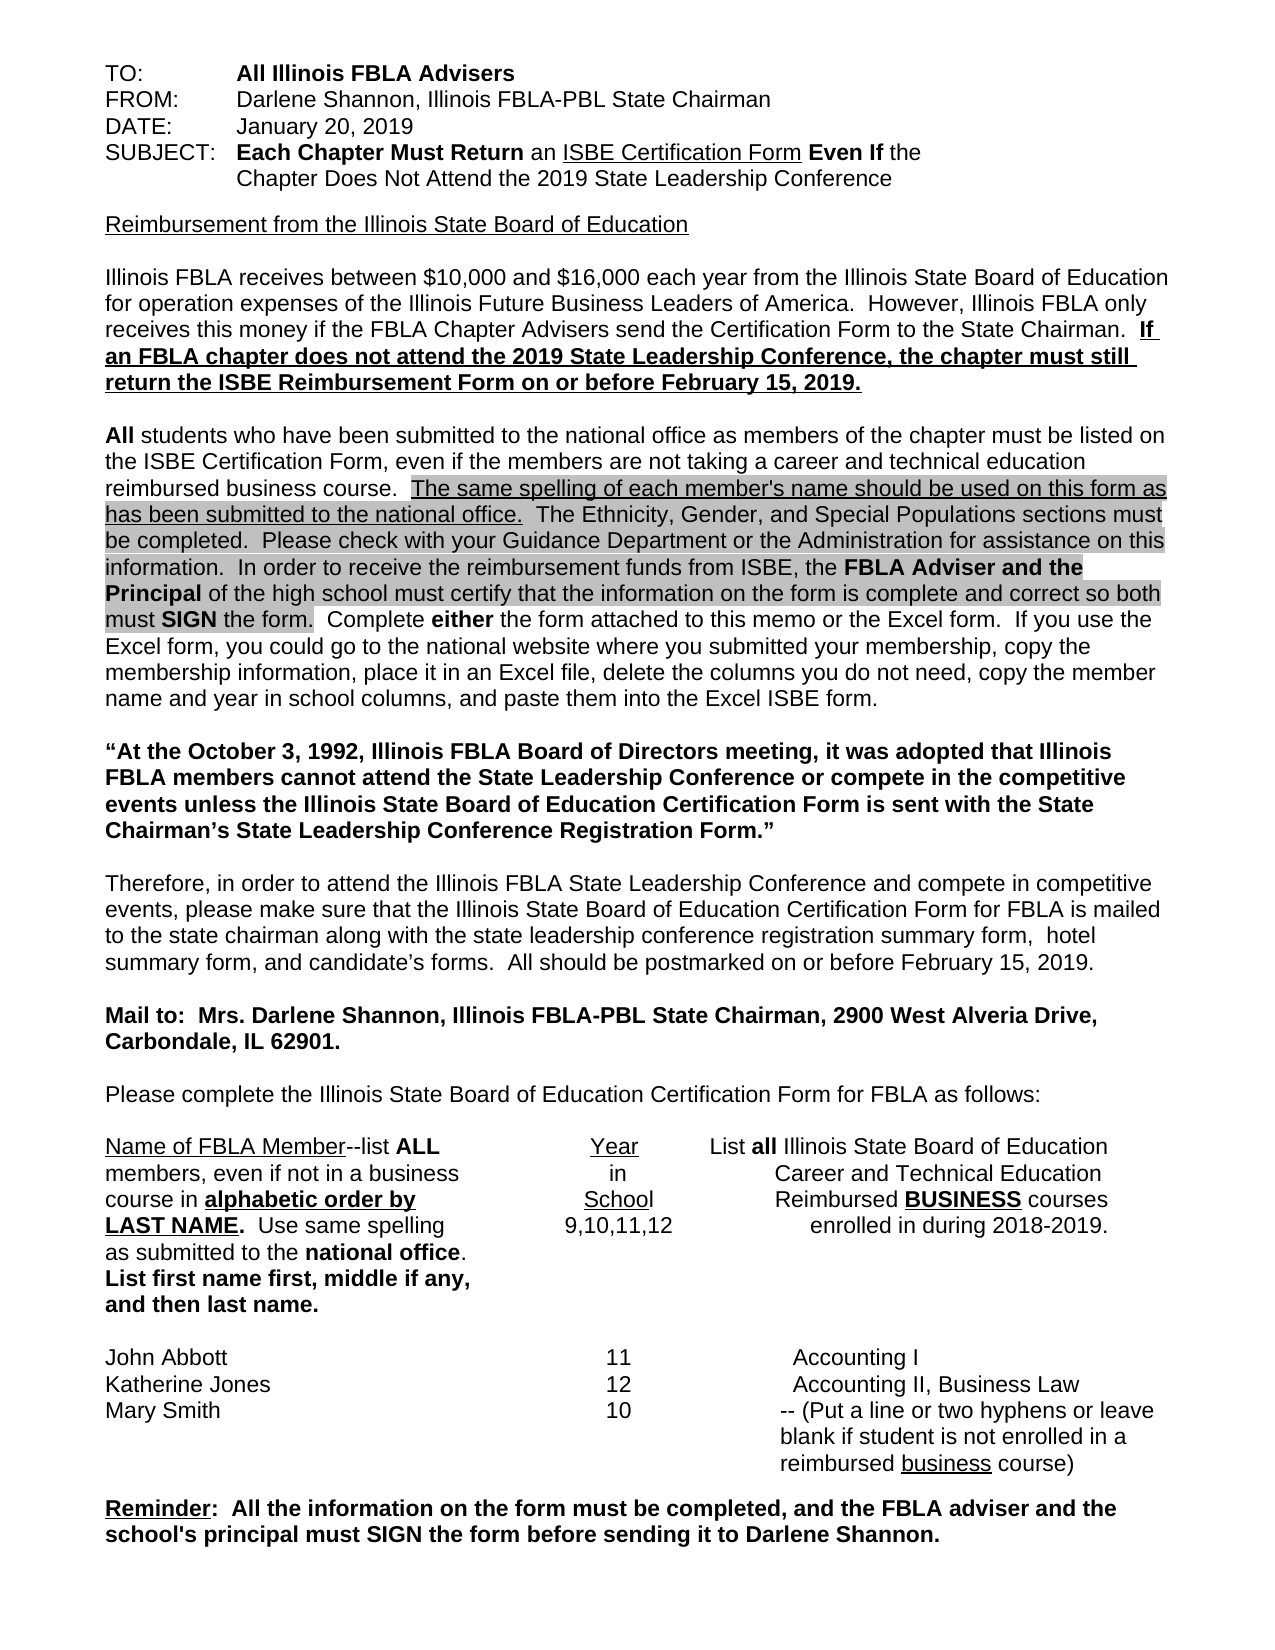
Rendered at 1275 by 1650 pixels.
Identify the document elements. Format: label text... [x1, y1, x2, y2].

list Reimbursement from the Board of Education [105, 211, 1170, 237]
list members, even if not in a business in Career and Technical Education [105, 1160, 1170, 1186]
list Chapter Does Not Attend the 2019 State Leadership Conference [105, 165, 1170, 192]
list All students who have been submitted to the national office as members of the chapter must be listed on the ISBE Certification Form, even if the members are not taking a career and technical education reimbursed business course. The same spelling of each member's name should be used on this form as has been submitted to the national office. The Ethnicity, Gender, and Special Populations sections must be completed. Please check with your Guidance Department or the Administration for assistance on this information. In order to receive the reimbursement funds from ISBE, the FBLA Adviser and the Principal of the high school must certify that the information on the form is complete and correct so both must SIGN the form. Complete either the form attached to this memo or the Excel form. If you use the Excel form, you could go to the national website where you submitted your membership, copy the membership information, place it in an Excel file, delete the columns you do not need, copy the member name and year in school columns, and paste them into the Excel ISBE form. [105, 422, 1170, 712]
list and then last name. [105, 1291, 1170, 1318]
list “At the October 3, 1992, Illinois FBLA Board of Directors meeting, it was adopted that Illinois FBLA members cannot attend the State Leadership Conference or compete in the competitive events unless the Illinois State Board of Education Certification Form is sent with the State Chairman’s State Leadership Conference Registration Form.” [105, 738, 1170, 843]
list Illinois FBLA receives between $10,000 and $16,000 each year from the Illinois State Board of Education for operation expenses of the Illinois Future Business Leaders of America. However, Illinois FBLA only receives this money if the FBLA Chapter Advisers send the Certification Form to the State Chairman. If an FBLA chapter does not attend the 2019 State Leadership Conference, the chapter must still return the ISBE Reimbursement Form on or before February 15, 2019. [105, 264, 1170, 395]
list LAST NAME. Use same spelling 9,10,11,12 enrolled in during 2018-2019. [105, 1212, 1170, 1239]
text Mail to: Mrs. Darlene Shannon, Chairman, . [105, 1002, 1170, 1054]
list Please complete the Illinois State Board of Education Certification Form for FBLA as follows: [105, 1081, 1170, 1107]
list as submitted to the national office. [105, 1239, 1170, 1265]
list DATE: January 20, 2019 [105, 113, 1170, 139]
list Name of FBLA Member--list ALL Year List all Illinois State Board of Education [105, 1133, 1170, 1160]
list Reminder: All the information on the form must be completed, and the FBLA adviser and the school's principal must SIGN the form before sending it to Darlene Shannon. [105, 1495, 1170, 1548]
list Katherine Jones 12 Accounting II, Business Law [105, 1371, 1170, 1397]
list Mary Smith 10 -- (Put a line or two hyphens or leave blank if student is not enrolled in a reimbursed business course) [105, 1397, 1170, 1476]
list Therefore, in order to attend the Illinois FBLA State Leadership Conference and compete in competitive events, please make sure that the Illinois State Board of Education Certification Form for FBLA is mailed to the state chairman along with the state leadership conference registration summary form, hotel summary form, and candidate’s forms. All should be postmarked on or before February 15, 2019. [105, 870, 1170, 975]
list FROM: Darlene Shannon, Chairman [105, 86, 1170, 113]
list List first name first, middle if any, [105, 1265, 1170, 1291]
list SUBJECT: Each Chapter Must Return an ISBE Certification Form Even If the [105, 139, 1170, 165]
list course in alphabetic order by School Reimbursed BUSINESS courses [105, 1186, 1170, 1212]
list John Abbott 11 Accounting I [105, 1344, 1170, 1371]
list TO: All Illinois FBLA Advisers [105, 60, 1170, 86]
